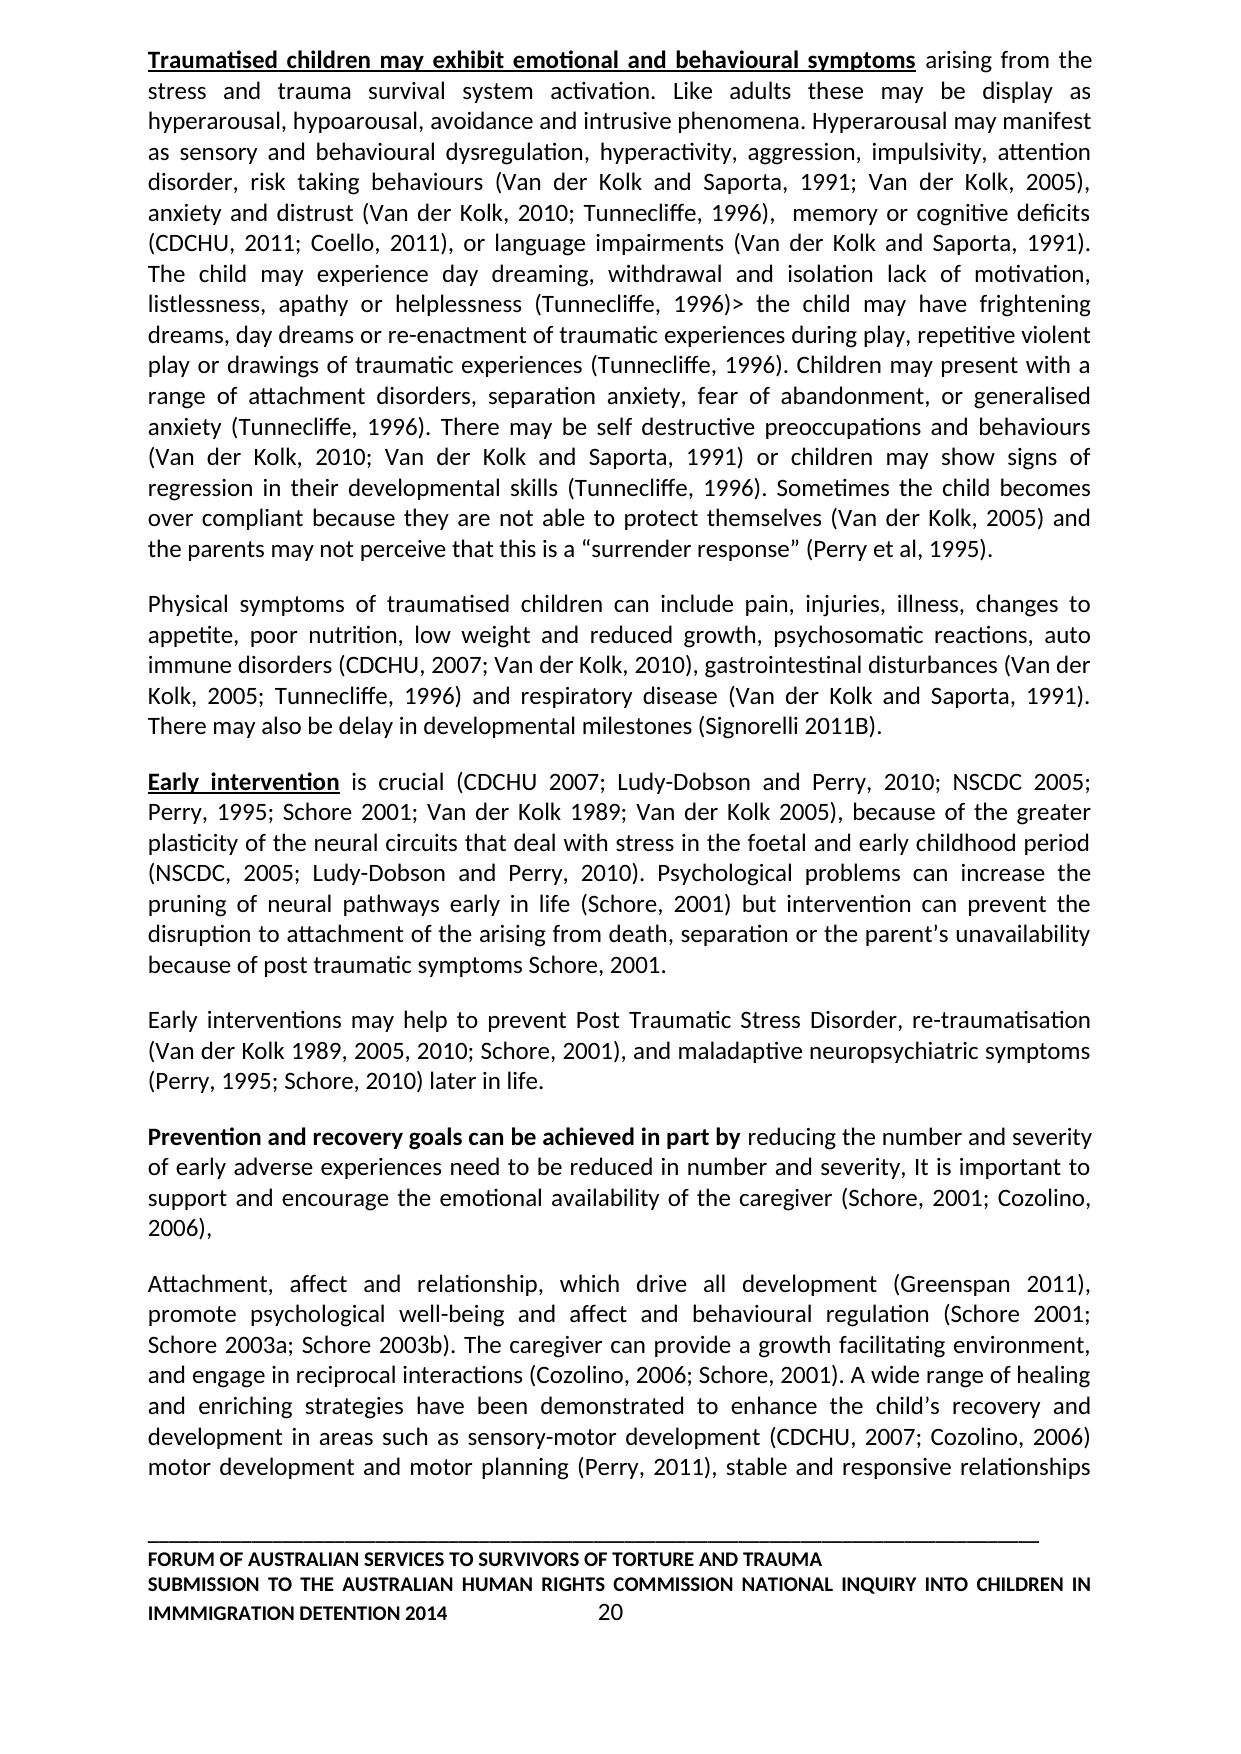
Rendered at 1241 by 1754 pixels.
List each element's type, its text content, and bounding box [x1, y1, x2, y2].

text Traumatised children may exhibit emotional and behavioural symptoms arising from the stress and trauma survival system activation. Like adults these may be display as hyperarousal, hypoarousal, avoidance and intrusive phenomena. Hyperarousal may manifest as sensory and behavioural dysregulation, hyperactivity, aggression, impulsivity, attention disorder, risk taking behaviours (Van der Kolk and Saporta, 1991; Van der Kolk, 2005), anxiety and distrust (Van der Kolk, 2010; Tunnecliffe, 1996), memory or cognitive deficits (CDCHU, 2011; Coello, 2011), or language impairments (Van der Kolk and Saporta, 1991). The child may experience day dreaming, withdrawal and isolation lack of motivation, listlessness, apathy or helplessness (Tunnecliffe, 1996)> the child may have frightening dreams, day dreams or re-enactment of traumatic experiences during play, repetitive violent play or drawings of traumatic experiences (Tunnecliffe, 1996). Children may present with a range of attachment disorders, separation anxiety, fear of abandonment, or generalised anxiety (Tunnecliffe, 1996). There may be self destructive preoccupations and behaviours (Van der Kolk, 2010; Van der Kolk and Saporta, 1991) or children may show signs of regression in their developmental skills (Tunnecliffe, 1996). Sometimes the child becomes over compliant because they are not able to protect themselves (Van der Kolk, 2005) and the parents may not perceive that this is a “surrender response” (Perry et al, 1995). [148, 44, 1092, 563]
text Physical symptoms of traumatised children can include pain, injuries, illness, changes to appetite, poor nutrition, low weight and reduced growth, psychosomatic reactions, auto immune disorders (CDCHU, 2007; Van der Kolk, 2010), gastrointestinal disturbances (Van der Kolk, 2005; Tunnecliffe, 1996) and respiratory disease (Van der Kolk and Saporta, 1991). There may also be delay in developmental milestones (Signorelli 2011B). [148, 588, 1092, 741]
text Early intervention is crucial (CDCHU 2007; Ludy-Dobson and Perry, 2010; NSCDC 2005; Perry, 1995; Schore 2001; Van der Kolk 1989; Van der Kolk 2005), because of the greater plasticity of the neural circuits that deal with stress in the foetal and early childhood period (NSCDC, 2005; Ludy-Dobson and Perry, 2010). Psychological problems can increase the pruning of neural pathways early in life (Schore, 2001) but intervention can prevent the disruption to attachment of the arising from death, separation or the parent’s unavailability because of post traumatic symptoms Schore, 2001. [148, 766, 1092, 979]
text Prevention and recovery goals can be achieved in part by reducing the number and severity of early adverse experiences need to be reduced in number and severity, It is important to support and encourage the emotional availability of the caregiver (Schore, 2001; Cozolino, 2006), [148, 1121, 1092, 1243]
text Early interventions may help to prevent Post Traumatic Stress Disorder, re-traumatisation (Van der Kolk 1989, 2005, 2010; Schore, 2001), and maladaptive neuropsychiatric symptoms (Perry, 1995; Schore, 2010) later in life. [148, 1004, 1092, 1096]
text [148, 1268, 1092, 1482]
